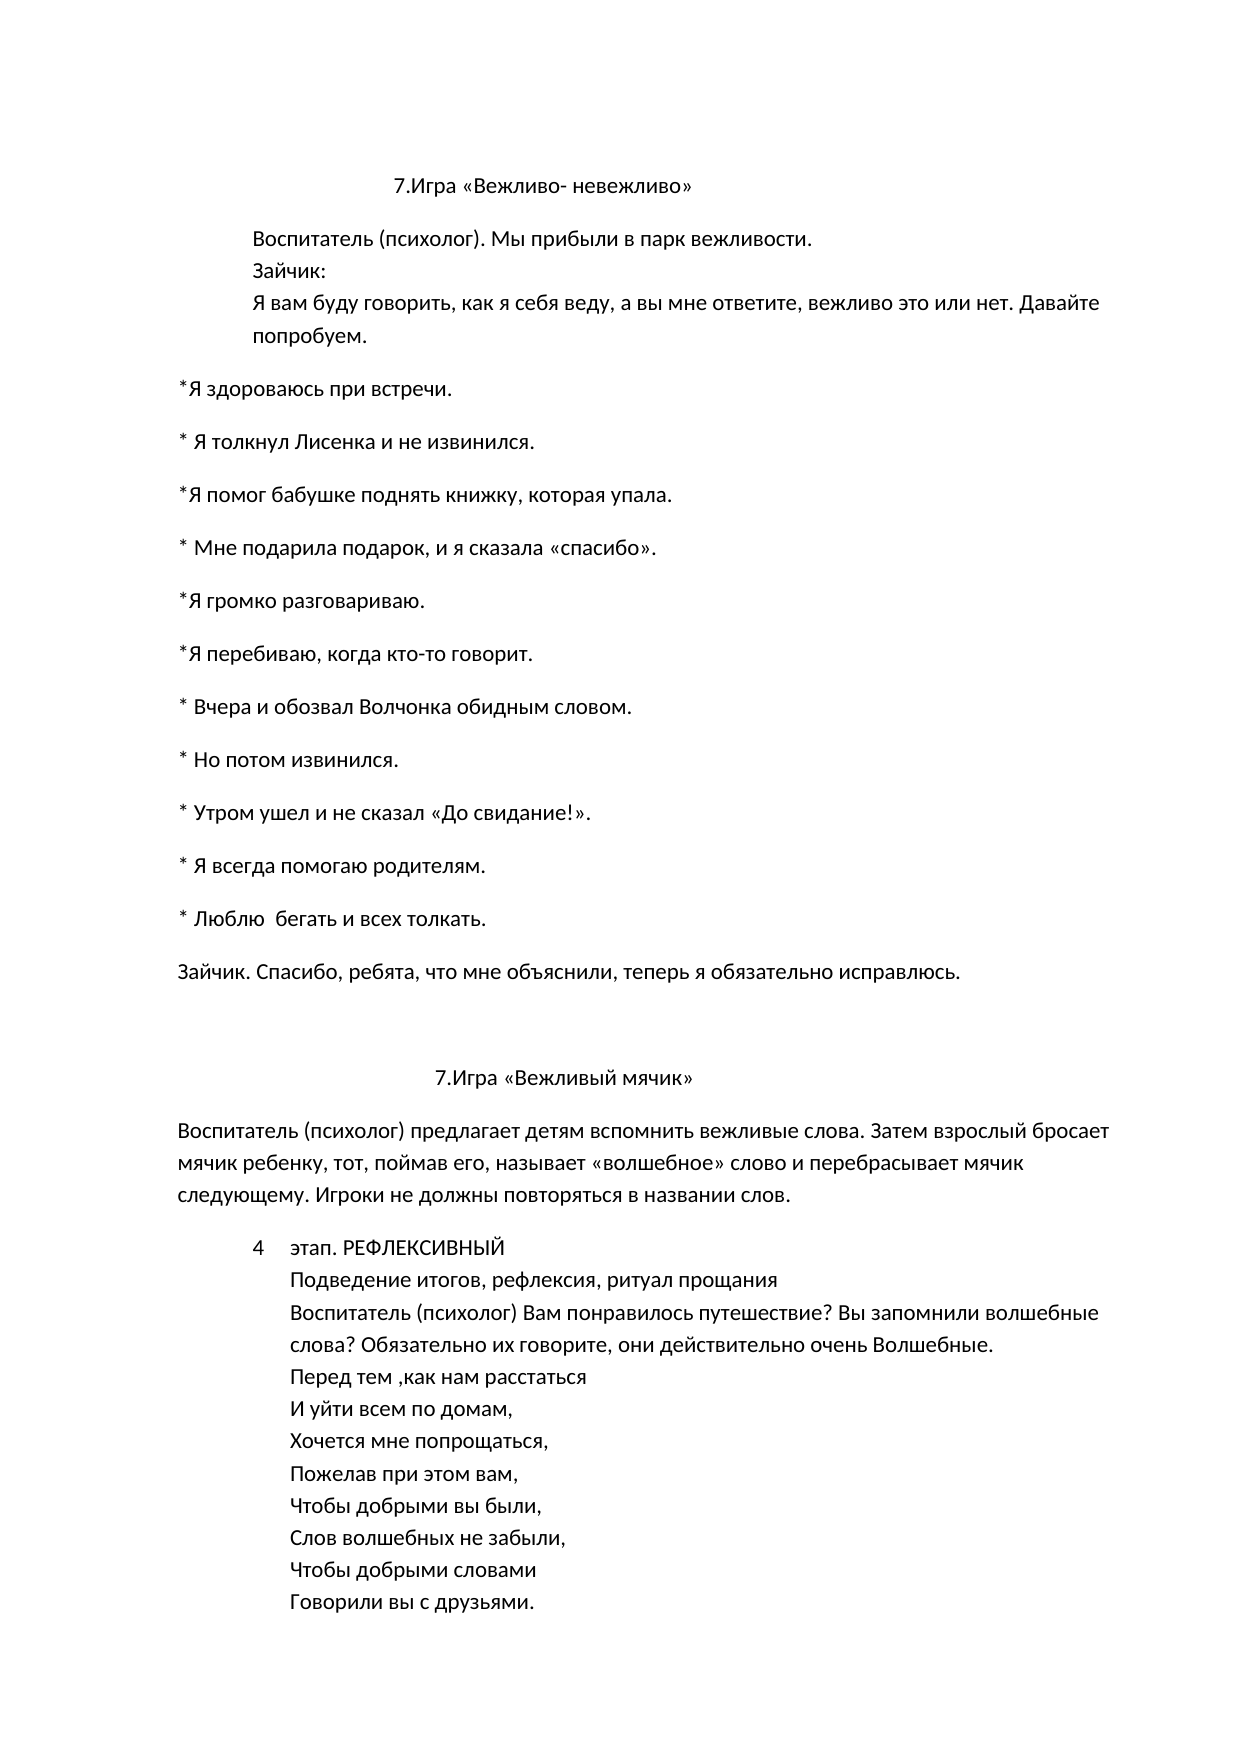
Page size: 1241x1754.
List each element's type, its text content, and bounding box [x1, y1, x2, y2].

text * Вчера и обозвал Волчонка обидным словом. [177, 692, 1152, 720]
text *Я громко разговариваю. [177, 586, 1152, 614]
list Слов волшебных не забыли, [290, 1523, 1152, 1551]
text *Я помог бабушке поднять книжку, которая упала. [177, 480, 1152, 508]
text 7.Игра «Вежливо- невежливо» [177, 171, 1152, 199]
text Зайчик. Спасибо, ребята, что мне объяснили, теперь я обязательно исправлюсь. [177, 957, 1152, 985]
text Воспитатель (психолог) предлагает детям вспомнить вежливые слова. Затем взрослый бросает мячик ребенку, тот, поймав его, называет «волшебное» слово и перебрасывает мячик следующему. Игроки не должны повторяться в названии слов. [177, 1116, 1152, 1208]
list Воспитатель (психолог). Мы прибыли в парк вежливости. [252, 224, 1152, 252]
list Перед тем ,как нам расстаться [290, 1362, 1152, 1390]
list Говорили вы с друзьями. [290, 1587, 1152, 1616]
list Чтобы добрыми словами [290, 1555, 1152, 1583]
text *Я здороваюсь при встречи. [177, 374, 1152, 402]
text * Я толкнул Лисенка и не извинился. [177, 427, 1152, 455]
list Пожелав при этом вам, [290, 1459, 1152, 1487]
text * Утром ушел и не сказал «До свидание!». [177, 798, 1152, 826]
list Хочется мне попрощаться, [290, 1427, 1152, 1454]
text * Люблю бегать и всех толкать. [177, 904, 1152, 932]
text * Мне подарила подарок, и я сказала «спасибо». [177, 533, 1152, 561]
text * Но потом извинился. [177, 745, 1152, 773]
list Зайчик: [252, 256, 1152, 284]
list Чтобы добрыми вы были, [290, 1491, 1152, 1519]
text * Я всегда помогаю родителям. [177, 851, 1152, 879]
list Я вам буду говорить, как я себя веду, а вы мне ответите, вежливо это или нет. Давайте попробуем. [252, 288, 1152, 349]
list И уйти всем по домам, [290, 1394, 1152, 1422]
text *Я перебиваю, когда кто-то говорит. [177, 639, 1152, 667]
list этап. РЕФЛЕКСИВНЫЙ [252, 1233, 1152, 1261]
list Воспитатель (психолог) Вам понравилось путешествие? Вы запомнили волшебные слова? Обязательно их говорите, они действительно очень Волшебные. [290, 1298, 1152, 1358]
text 7.Игра «Вежливый мячик» [177, 1063, 1152, 1091]
list Подведение итогов, рефлексия, ритуал прощания [290, 1266, 1152, 1294]
